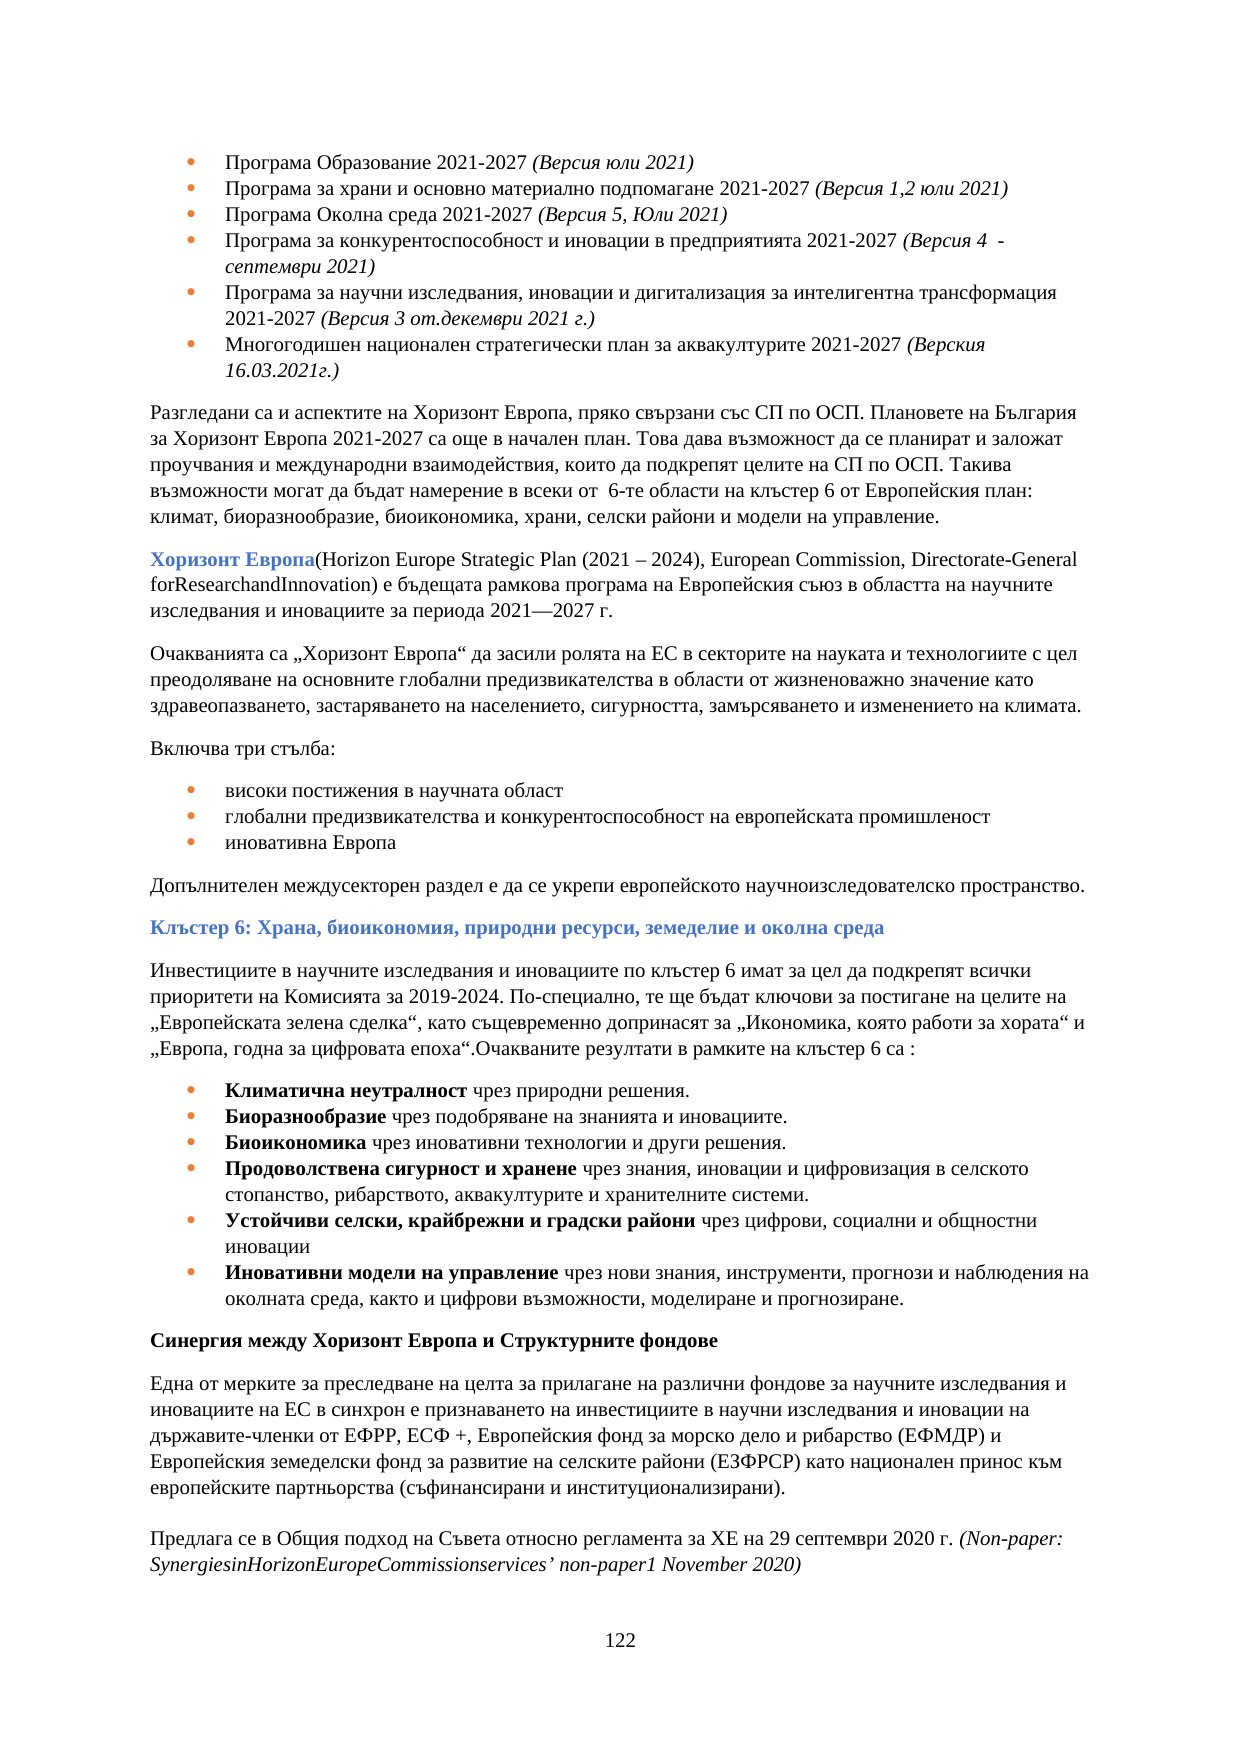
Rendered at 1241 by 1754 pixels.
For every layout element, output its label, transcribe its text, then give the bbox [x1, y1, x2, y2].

text Една от мерките за преследване на целта за прилагане на различни фондове за научните изследвания и иновациите на ЕС в синхрон е признаването на инвестициите в научни изследвания и иновации на държавите-членки от ЕФРР, ЕСФ +, Европейския фонд за морско дело и рибарство (ЕФМДР) и Европейския земеделски фонд за развитие на селските райони (ЕЗФРСР) като национален принос към европейските партньорства (съфинансирани и институционализирани). [150, 1371, 1090, 1499]
text Синергия между Хоризонт Европа и Структурните фондове [150, 1328, 1090, 1352]
text Разгледани са и аспектите на Хоризонт Европа, пряко свързани със СП по ОСП. Плановете на България за Хоризонт Европа 2021-2027 са още в начален план. Това дава възможност да се планират и заложат проучвания и международни взаимодействия, които да подкрепят целите на СП по ОСП. Такива възможности могат да бъдат намерение в всеки от 6-те области на клъстер 6 от Европейския план: климат, биоразнообразие, биоикономика, храни, селски райони и модели на управление. [150, 400, 1090, 528]
list Програма за научни изследвания, иновации и дигитализация за интелигентна трансформация 2021-2027 (Версия 3 от.декември 2021 г.) [187, 280, 1090, 330]
text Инвестициите в научните изследвания и иновациите по клъстер 6 имат за цел да подкрепят всички приоритети на Комисията за 2019-2024. По-специално, те ще бъдат ключови за постигане на целите на „Европейската зелена сделка“, като същевременно допринасят за „Икономика, която работи за хората“ и „Европа, годна за цифровата епоха“.Очакваните резултати в рамките на клъстер 6 са : [150, 958, 1090, 1059]
list Биоикономика чрез иновативни технологии и други решения. [187, 1130, 1090, 1154]
list Многогодишен национален стратегически план за аквакултурите 2021-2027 (Верския 16.03.2021г.) [187, 332, 1090, 382]
list Програма Околна среда 2021-2027 (Версия 5, Юли 2021) [187, 202, 1090, 226]
text Предлага се в Общия подход на Съвета относно регламента за ХЕ на 29 септември 2020 г. (Non-paper: SynergiesinHorizonEuropeCommissionservices’ non-paper1 November 2020) [150, 1526, 1090, 1576]
list Програма за конкурентоспособност и иновации в предприятията 2021-2027 (Версия 4 - септември 2021) [187, 228, 1090, 278]
text Клъстер 6: Храна, биоикономия, природни ресурси, земеделие и околна среда [150, 915, 1090, 939]
list иновативна Европа [187, 830, 1090, 854]
text Включва три стълба: [150, 735, 1090, 759]
list Устойчиви селски, крайбрежни и градски райони чрез цифрови, социални и общностни иновации [187, 1208, 1090, 1258]
text Очакванията са „Хоризонт Европа“ да засили ролята на ЕС в секторите на науката и технологиите с цел преодоляване на основните глобални предизвикателства в области от жизненоважно значение като здравеопазването, застаряването на населението, сигурността, замърсяването и изменението на климата. [150, 641, 1090, 717]
list Програма за храни и основно материално подпомагане 2021-2027 (Версия 1,2 юли 2021) [187, 176, 1090, 200]
list глобални предизвикателства и конкурентоспособност на европейската промишленост [187, 804, 1090, 828]
text Хоризонт Европа(Horizon Europe Strategic Plan (2021 – 2024), European Commission, Directorate-General forResearchandInnovation) е бъдещата рамкова програма на Европейския съюз в областта на научните изследвания и иновациите за периода 2021—2027 г. [150, 546, 1090, 622]
list Биоразнообразие чрез подобряване на знанията и иновациите. [187, 1104, 1090, 1128]
list Иновативни модели на управление чрез нови знания, инструменти, прогнози и наблюдения на околната среда, както и цифрови възможности, моделиране и прогнозиране. [187, 1260, 1090, 1310]
list високи постижения в научната област [187, 778, 1090, 802]
text Допълнителен междусекторен раздел е да се укрепи европейското научноизследователско пространство. [150, 872, 1090, 897]
list Програма Образование 2021-2027 (Версия юли 2021) [187, 150, 1090, 174]
list Продоволствена сигурност и хранене чрез знания, иновации и цифровизация в селското стопанство, рибарството, аквакултурите и хранителните системи. [187, 1156, 1090, 1206]
list Климатична неутралност чрез природни решения. [187, 1078, 1090, 1102]
